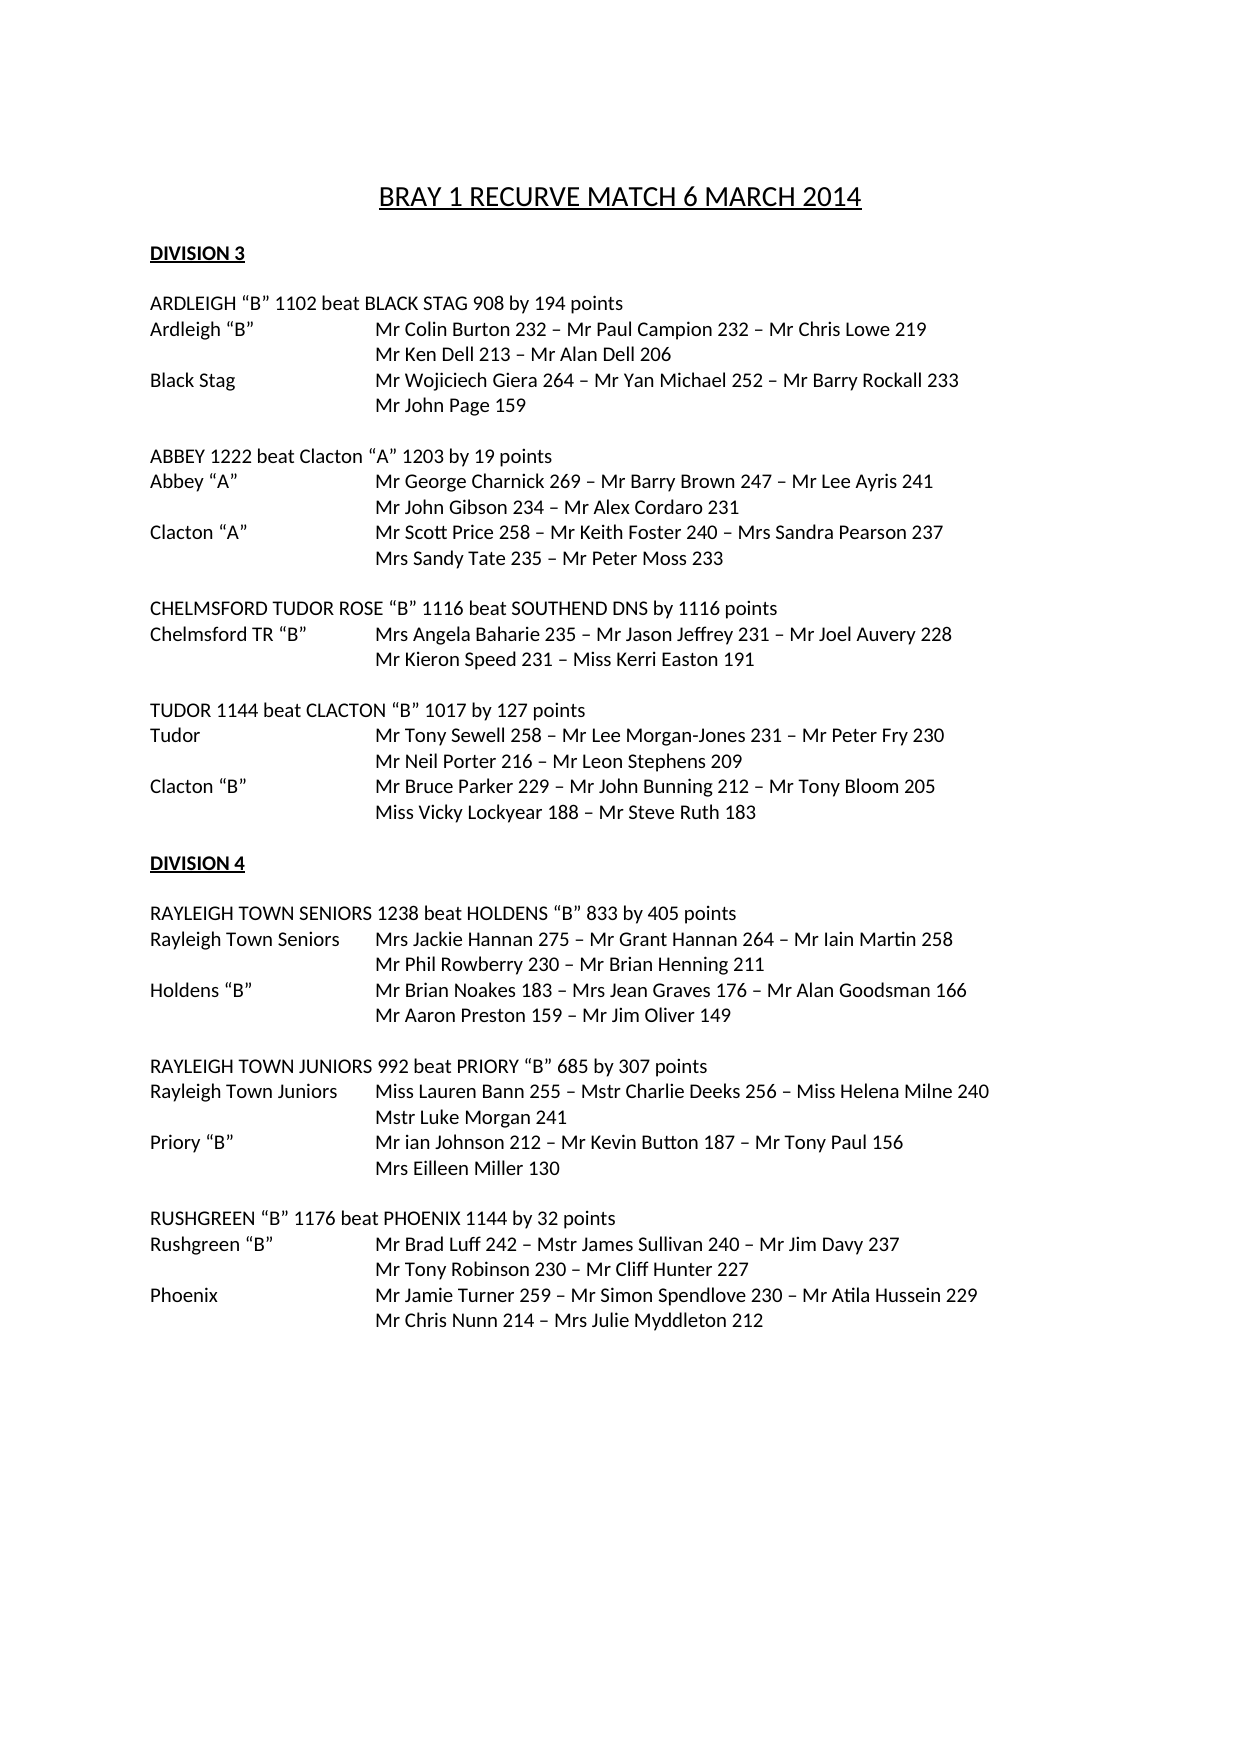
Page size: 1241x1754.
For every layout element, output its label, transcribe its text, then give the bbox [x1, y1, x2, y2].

text Abbey “A” Mr George Charnick 269 – Mr Barry Brown 247 – Mr Lee Ayris 241 [150, 468, 1090, 494]
text Mstr Luke Morgan 241 [150, 1104, 1090, 1129]
text RAYLEIGH TOWN SENIORS 1238 beat HOLDENS “B” 833 by 405 points [150, 901, 1090, 926]
text Phoenix Mr Jamie Turner 259 – Mr Simon Spendlove 230 – Mr Atila Hussein 229 [150, 1282, 1090, 1307]
text Clacton “A” Mr Scott Price 258 – Mr Keith Foster 240 – Mrs Sandra Pearson 237 [150, 519, 1090, 545]
text Mr John Page 159 [150, 392, 1090, 418]
text Rayleigh Town Seniors Mrs Jackie Hannan 275 – Mr Grant Hannan 264 – Mr Iain Martin 258 [150, 926, 1090, 951]
text Mr John Gibson 234 – Mr Alex Cordaro 231 [150, 494, 1090, 519]
text ARDLEIGH “B” 1102 beat BLACK STAG 908 by 194 points [150, 291, 1090, 316]
text Ardleigh “B” Mr Colin Burton 232 – Mr Paul Campion 232 – Mr Chris Lowe 219 [150, 316, 1090, 341]
text Mr Tony Robinson 230 – Mr Cliff Hunter 227 [150, 1256, 1090, 1282]
text Mr Kieron Speed 231 – Miss Kerri Easton 191 [150, 646, 1090, 672]
text Mrs Sandy Tate 235 – Mr Peter Moss 233 [150, 545, 1090, 570]
text RUSHGREEN “B” 1176 beat PHOENIX 1144 by 32 points [150, 1206, 1090, 1231]
text Rayleigh Town Juniors Miss Lauren Bann 255 – Mstr Charlie Deeks 256 – Miss Helena Milne 240 [150, 1078, 1090, 1104]
text ABBEY 1222 beat Clacton “A” 1203 by 19 points [150, 443, 1090, 468]
text Mrs Eilleen Miller 130 [150, 1155, 1090, 1180]
text RAYLEIGH TOWN JUNIORS 992 beat PRIORY “B” 685 by 307 points [150, 1053, 1090, 1078]
text Mr Chris Nunn 214 – Mrs Julie Myddleton 212 [150, 1307, 1090, 1333]
text Clacton “B” Mr Bruce Parker 229 – Mr John Bunning 212 – Mr Tony Bloom 205 [150, 773, 1090, 799]
text TUDOR 1144 beat CLACTON “B” 1017 by 127 points [150, 697, 1090, 723]
text Mr Neil Porter 216 – Mr Leon Stephens 209 [150, 748, 1090, 773]
text DIVISION 4 [150, 850, 1090, 875]
text Chelmsford TR “B” Mrs Angela Baharie 235 – Mr Jason Jeffrey 231 – Mr Joel Auvery 228 [150, 621, 1090, 646]
text Mr Phil Rowberry 230 – Mr Brian Henning 211 [150, 951, 1090, 977]
text CHELMSFORD TUDOR ROSE “B” 1116 beat SOUTHEND DNS by 1116 points [150, 596, 1090, 621]
text Rushgreen “B” Mr Brad Luff 242 – Mstr James Sullivan 240 – Mr Jim Davy 237 [150, 1231, 1090, 1256]
text Black Stag Mr Wojiciech Giera 264 – Mr Yan Michael 252 – Mr Barry Rockall 233 [150, 367, 1090, 392]
text BRAY 1 RECURVE MATCH 6 MARCH 2014 [150, 178, 1090, 214]
text Holdens “B” Mr Brian Noakes 183 – Mrs Jean Graves 176 – Mr Alan Goodsman 166 [150, 977, 1090, 1002]
text Mr Ken Dell 213 – Mr Alan Dell 206 [150, 341, 1090, 367]
text Mr Aaron Preston 159 – Mr Jim Oliver 149 [150, 1002, 1090, 1028]
text Miss Vicky Lockyear 188 – Mr Steve Ruth 183 [150, 799, 1090, 824]
text Tudor Mr Tony Sewell 258 – Mr Lee Morgan-Jones 231 – Mr Peter Fry 230 [150, 723, 1090, 748]
text Priory “B” Mr ian Johnson 212 – Mr Kevin Button 187 – Mr Tony Paul 156 [150, 1129, 1090, 1155]
text DIVISION 3 [150, 240, 1090, 265]
